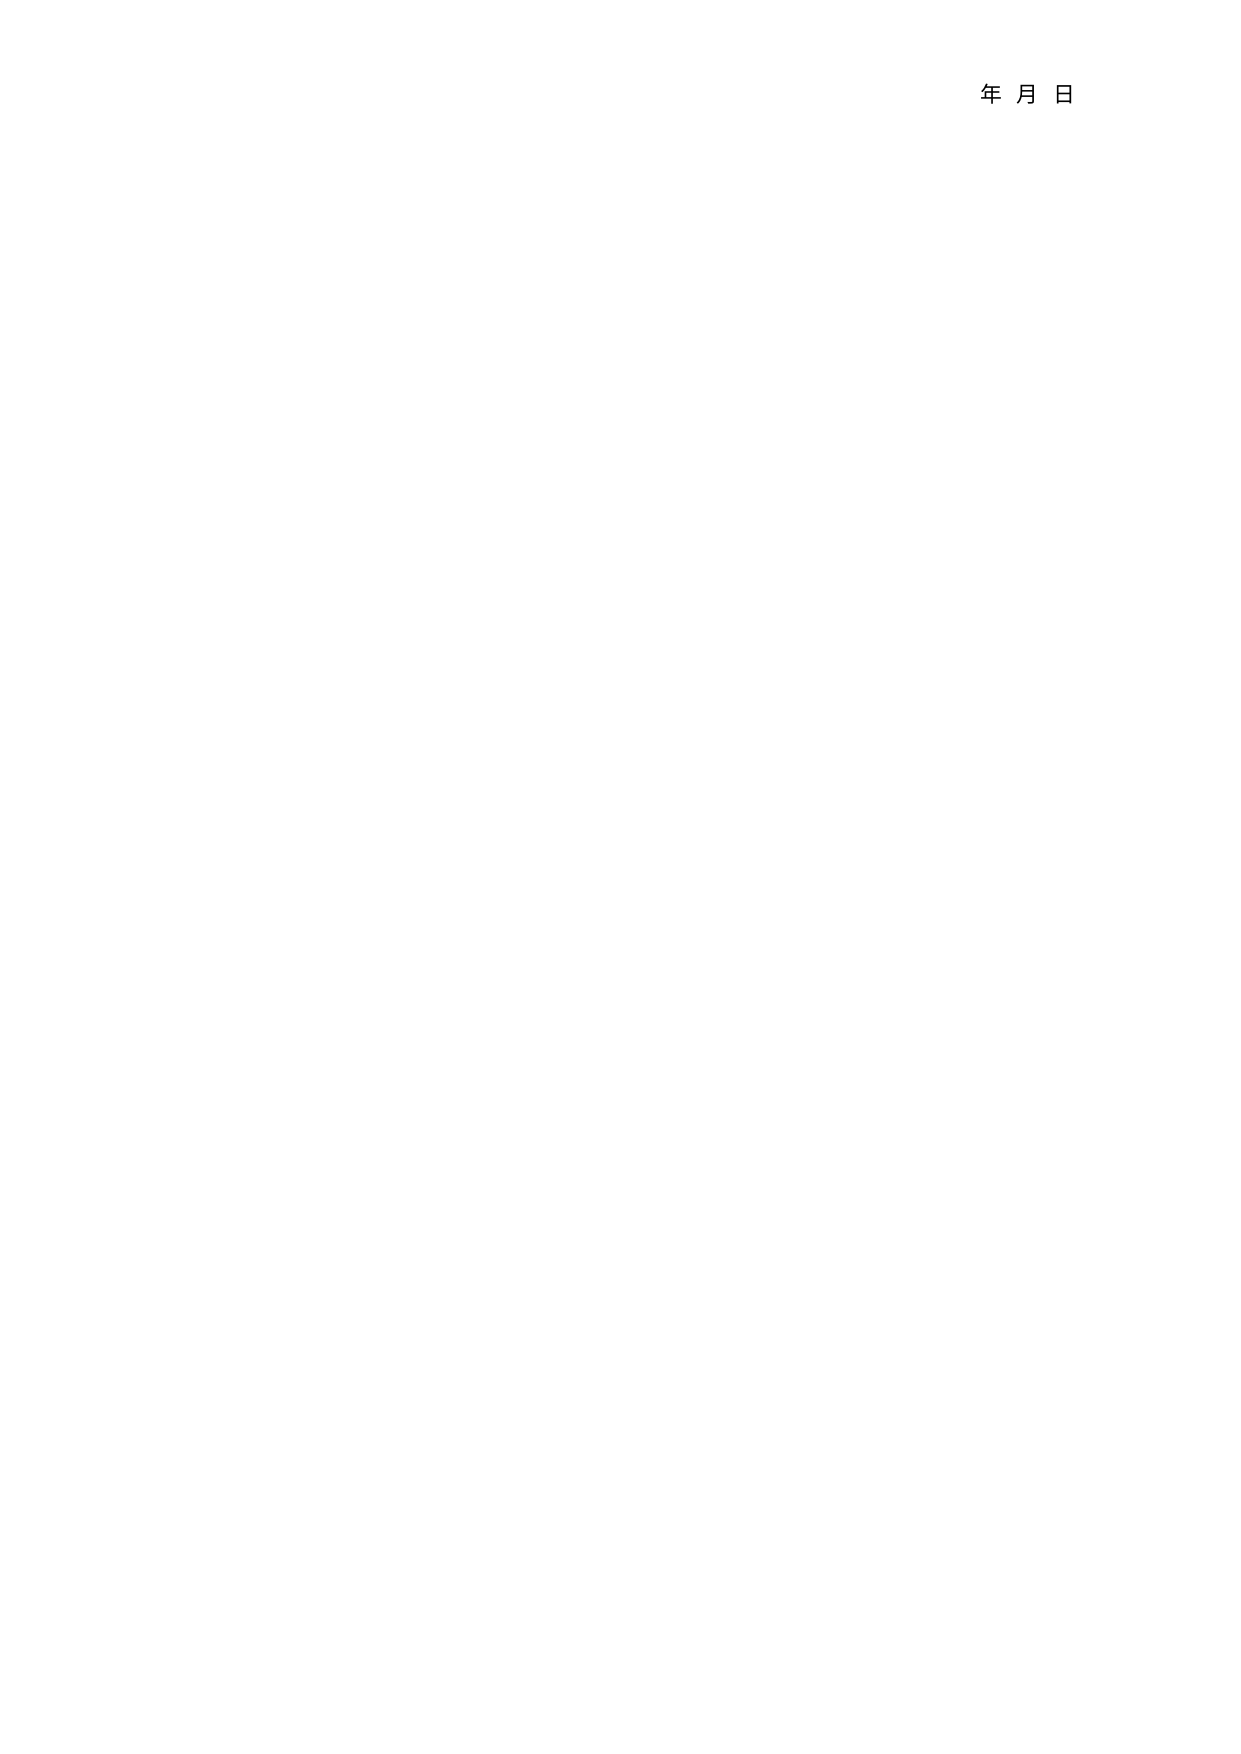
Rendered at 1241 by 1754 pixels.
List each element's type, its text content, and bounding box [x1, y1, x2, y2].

text 年 月 日 [165, 77, 1075, 108]
